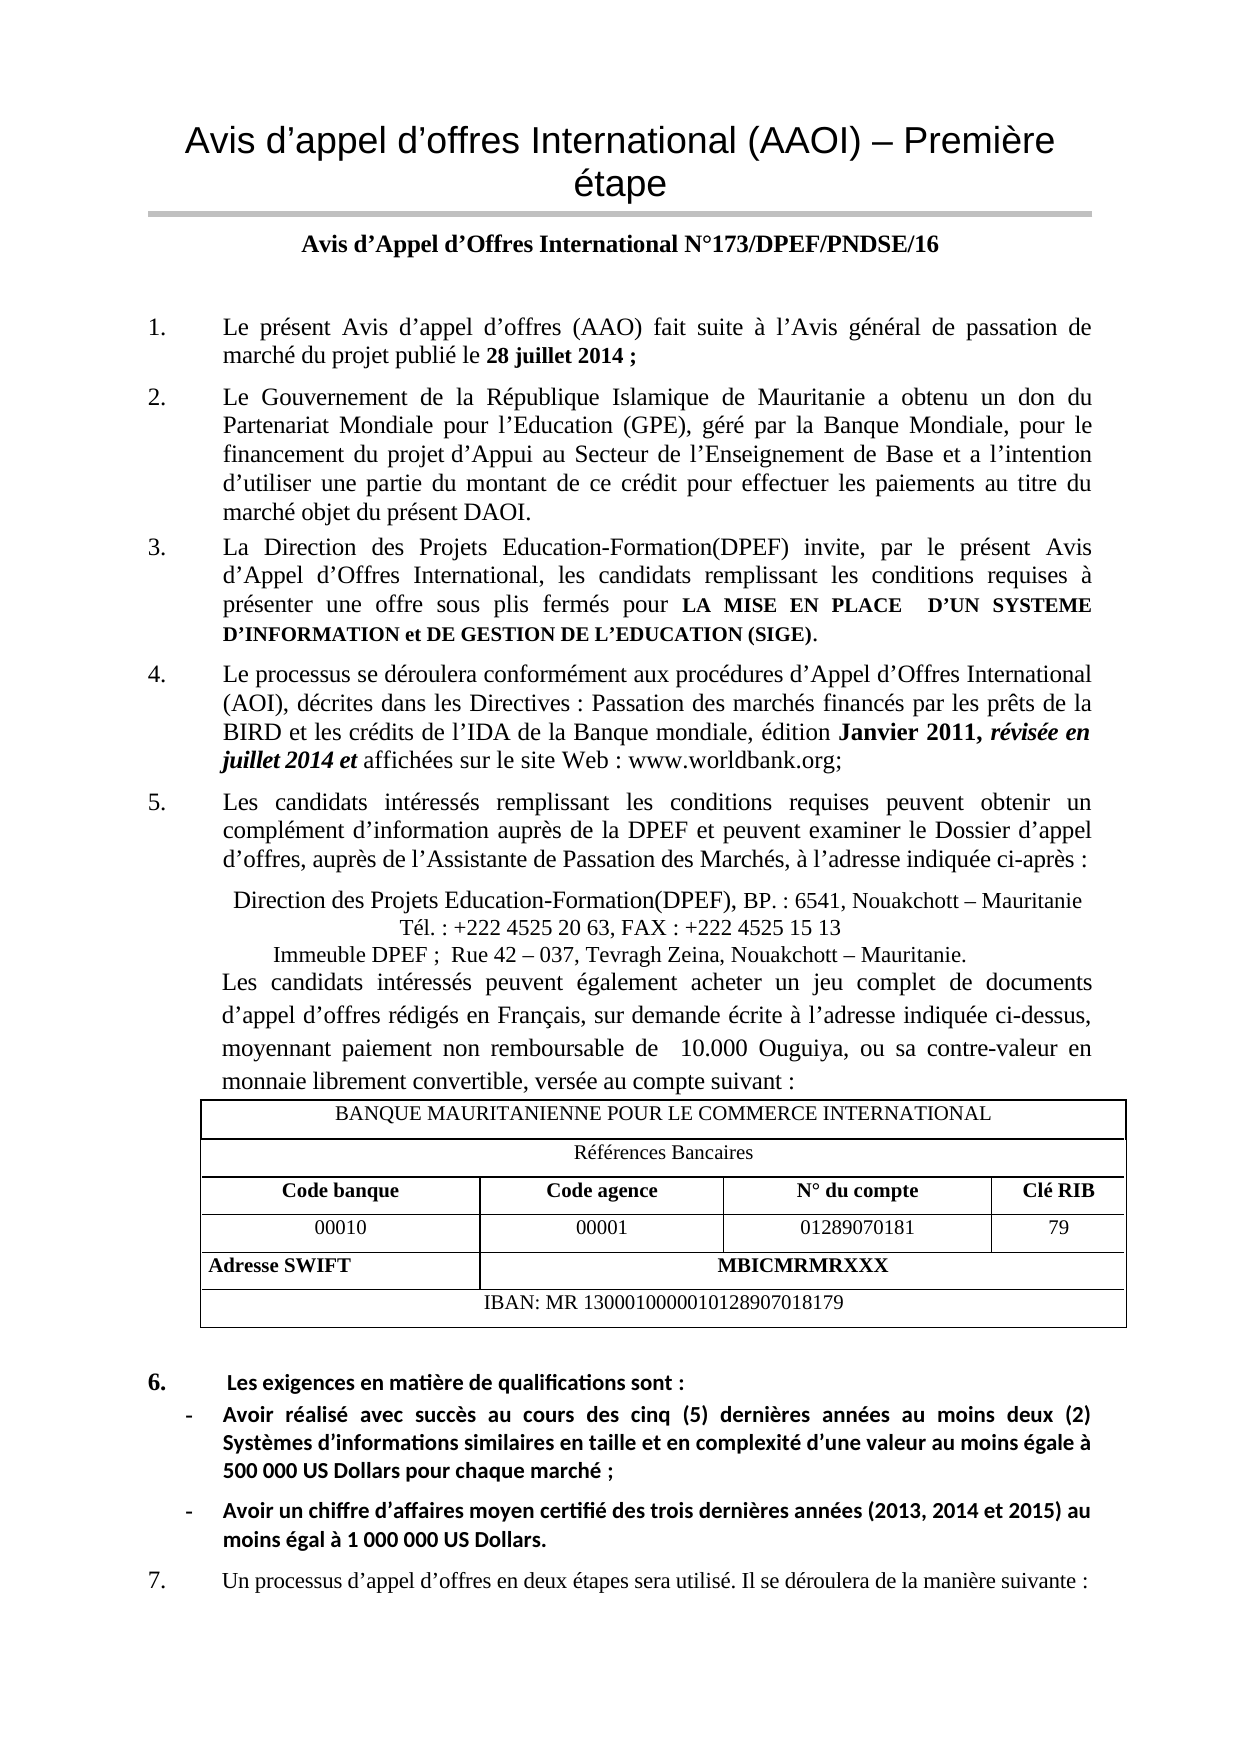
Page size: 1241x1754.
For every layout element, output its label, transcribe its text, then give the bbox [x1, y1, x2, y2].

text Avis d’Appel d’Offres International N°173/DPEF/PNDSE/16 [148, 229, 1092, 258]
table_cell 01289070181 [724, 1215, 991, 1252]
table_cell Adresse SWIFT [201, 1252, 479, 1289]
list Avoir un chiffre d’affaires moyen certifié des trois dernières années (2013, 2014 et 2015) au moins égal à 1 000 000 US Dollars. [185, 1497, 1092, 1553]
table_cell Code banque [201, 1176, 479, 1214]
table_cell Références Bancaires [201, 1138, 1126, 1176]
table_cell 79 [992, 1214, 1126, 1252]
table_cell IBAN: MR 1300010000010128907018179 [201, 1289, 1126, 1327]
table_cell 00010 [201, 1214, 479, 1252]
table_cell N° du compte [724, 1178, 991, 1214]
text Avis d’appel d’offres International (AAOI) – Première étape [148, 118, 1092, 211]
list Avoir réalisé avec succès au cours des cinq (5) dernières années au moins deux (2) Systèmes d’informations similaires en taille et en complexité d’une valeur au moins égale à 500 000 US Dollars pour chaque marché ; [185, 1400, 1092, 1484]
list 1. Le présent Avis d’appel d’offres (AAO) fait suite à l’Avis général de passation de marché du projet publié le 28 juillet 2014 ; [148, 312, 1092, 369]
text Direction des Projets Education-Formation(DPEF), BP. : 6541, Nouakchott – Mauritanie [148, 886, 1092, 914]
list 5. Les candidats intéressés remplissant les conditions requises peuvent obtenir un complément d’information auprès de la DPEF et peuvent examiner le Dossier d’appel d’offres, auprès de l’Assistante de Passation des Marchés, à l’adresse indiquée ci-après : [148, 787, 1092, 873]
table_cell Clé RIB [992, 1176, 1126, 1214]
text Les candidats intéressés peuvent également acheter un jeu complet de documents d’appel d’offres rédigés en Français, sur demande écrite à l’adresse indiquée ci-dessus, moyennant paiement non remboursable de 10.000 Ouguiya, ou sa contre-valeur en monnaie librement convertible, versée au compte suivant : [222, 967, 1092, 1095]
list Un processus d’appel d’offres en deux étapes sera utilisé. Il se déroulera de la manière suivante : [148, 1565, 1092, 1594]
text Tél. : +222 4525 20 63, FAX : +222 4525 15 13 [148, 914, 1092, 941]
table_cell Code agence [481, 1178, 723, 1214]
table_header BANQUE MAURITANIENNE POUR LE COMMERCE INTERNATIONAL [202, 1101, 1125, 1138]
list 3. La Direction des Projets Education-Formation(DPEF) invite, par le présent Avis d’Appel d’Offres International, les candidats remplissant les conditions requises à présenter une offre sous plis fermés pour LA MISE EN PLACE D’UN SYSTEME D’INFORMATION et DE GESTION DE L’EDUCATION (SIGE). [148, 532, 1092, 647]
list 4. Le processus se déroulera conformément aux procédures d’Appel d’Offres International (AOI), décrites dans les Directives : Passation des marchés financés par les prêts de la BIRD et les crédits de l’IDA de la Banque mondiale, édition Janvier 2011, révisée en juillet 2014 et affichées sur le site Web : www.worldbank.org; [148, 659, 1092, 774]
table_cell MBICMRMRXXX [481, 1252, 1126, 1289]
table_cell 00001 [481, 1215, 723, 1252]
list 2. Le Gouvernement de la République Islamique de Mauritanie a obtenu un don du Partenariat Mondiale pour l’Education (GPE), géré par la Banque Mondiale, pour le financement du projet d’Appui au Secteur de l’Enseignement de Base et a l’intention d’utiliser une partie du montant de ce crédit pour effectuer les paiements au titre du marché objet du présent DAOI. [148, 382, 1092, 526]
list Les exigences en matière de qualifications sont : [148, 1367, 1092, 1396]
text Immeuble DPEF ; Rue 42 – 037, Tevragh Zeina, Nouakchott – Mauritanie. [148, 941, 1092, 967]
